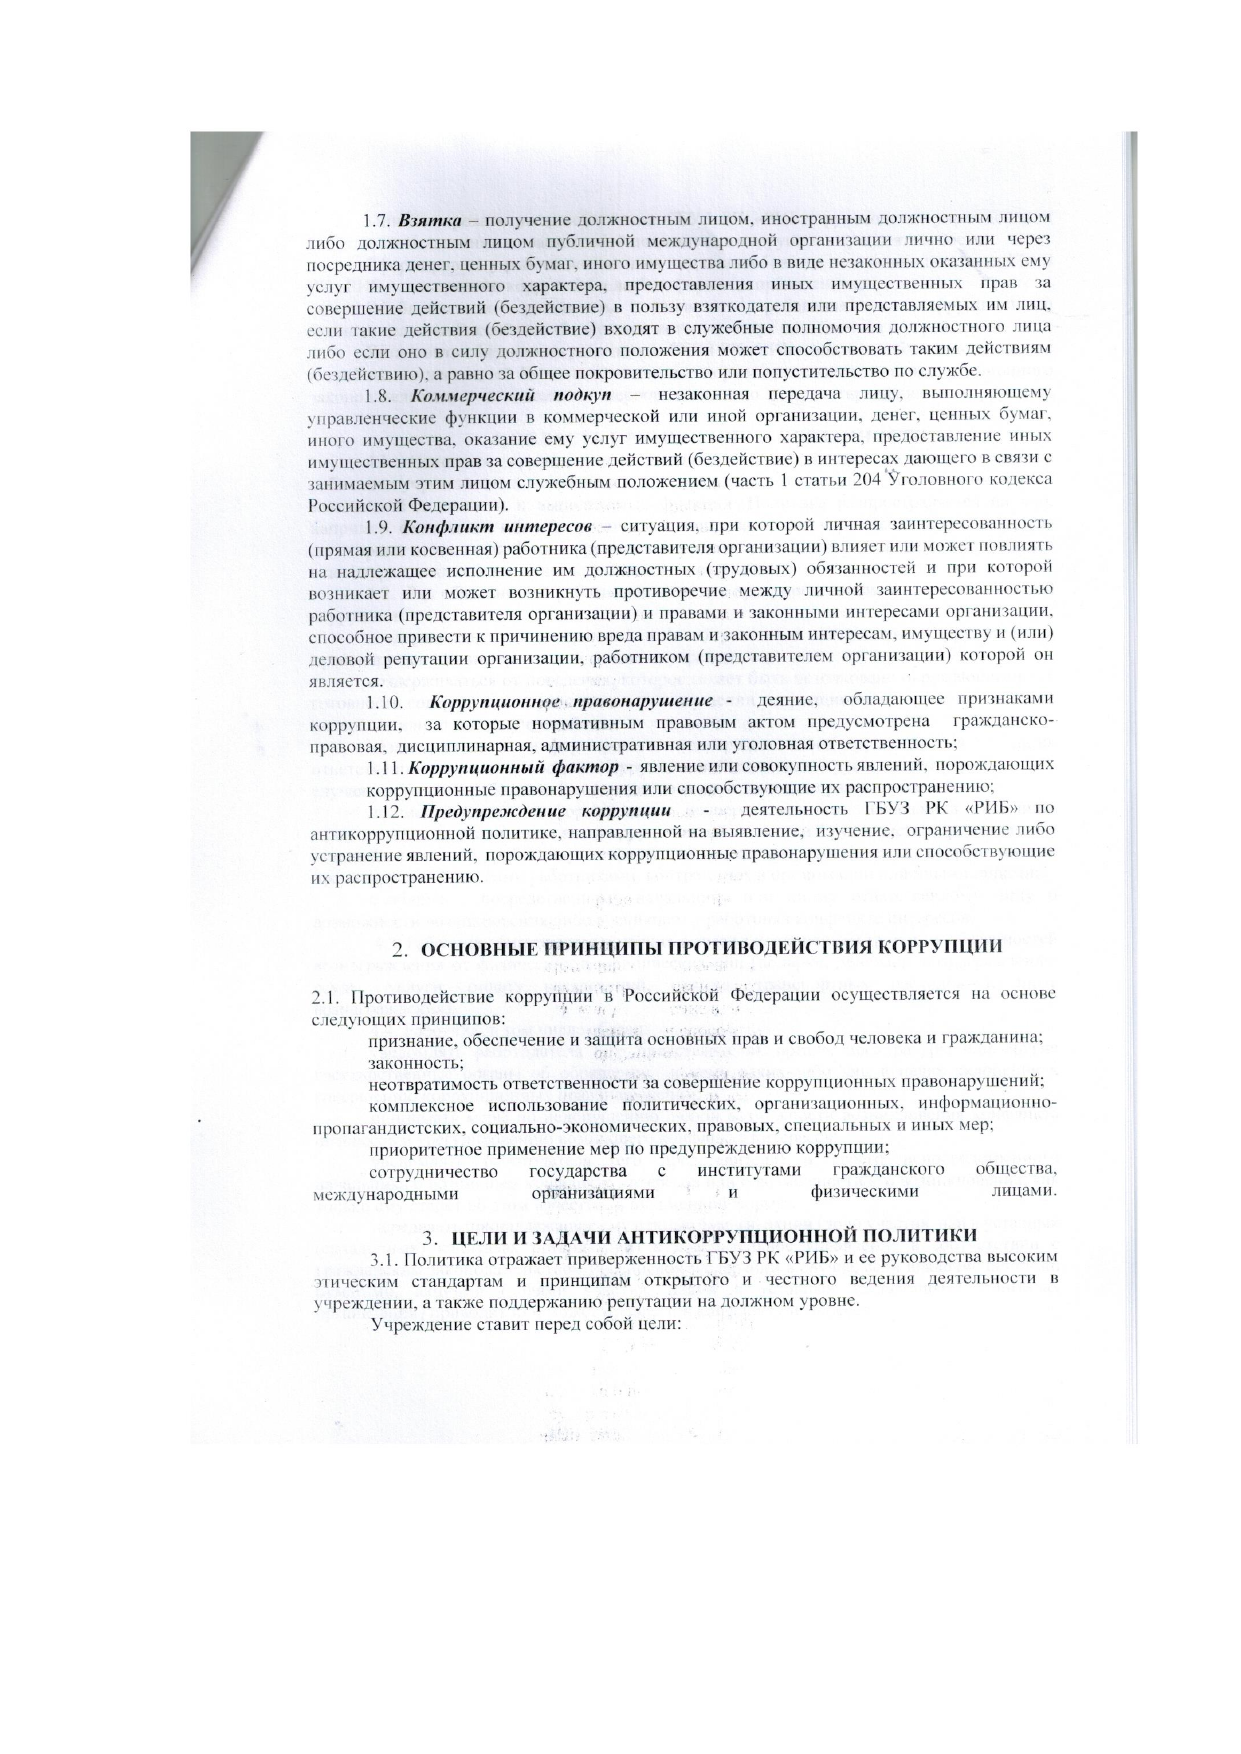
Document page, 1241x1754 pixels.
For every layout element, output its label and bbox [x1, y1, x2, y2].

picture [177, 118, 1151, 1458]
